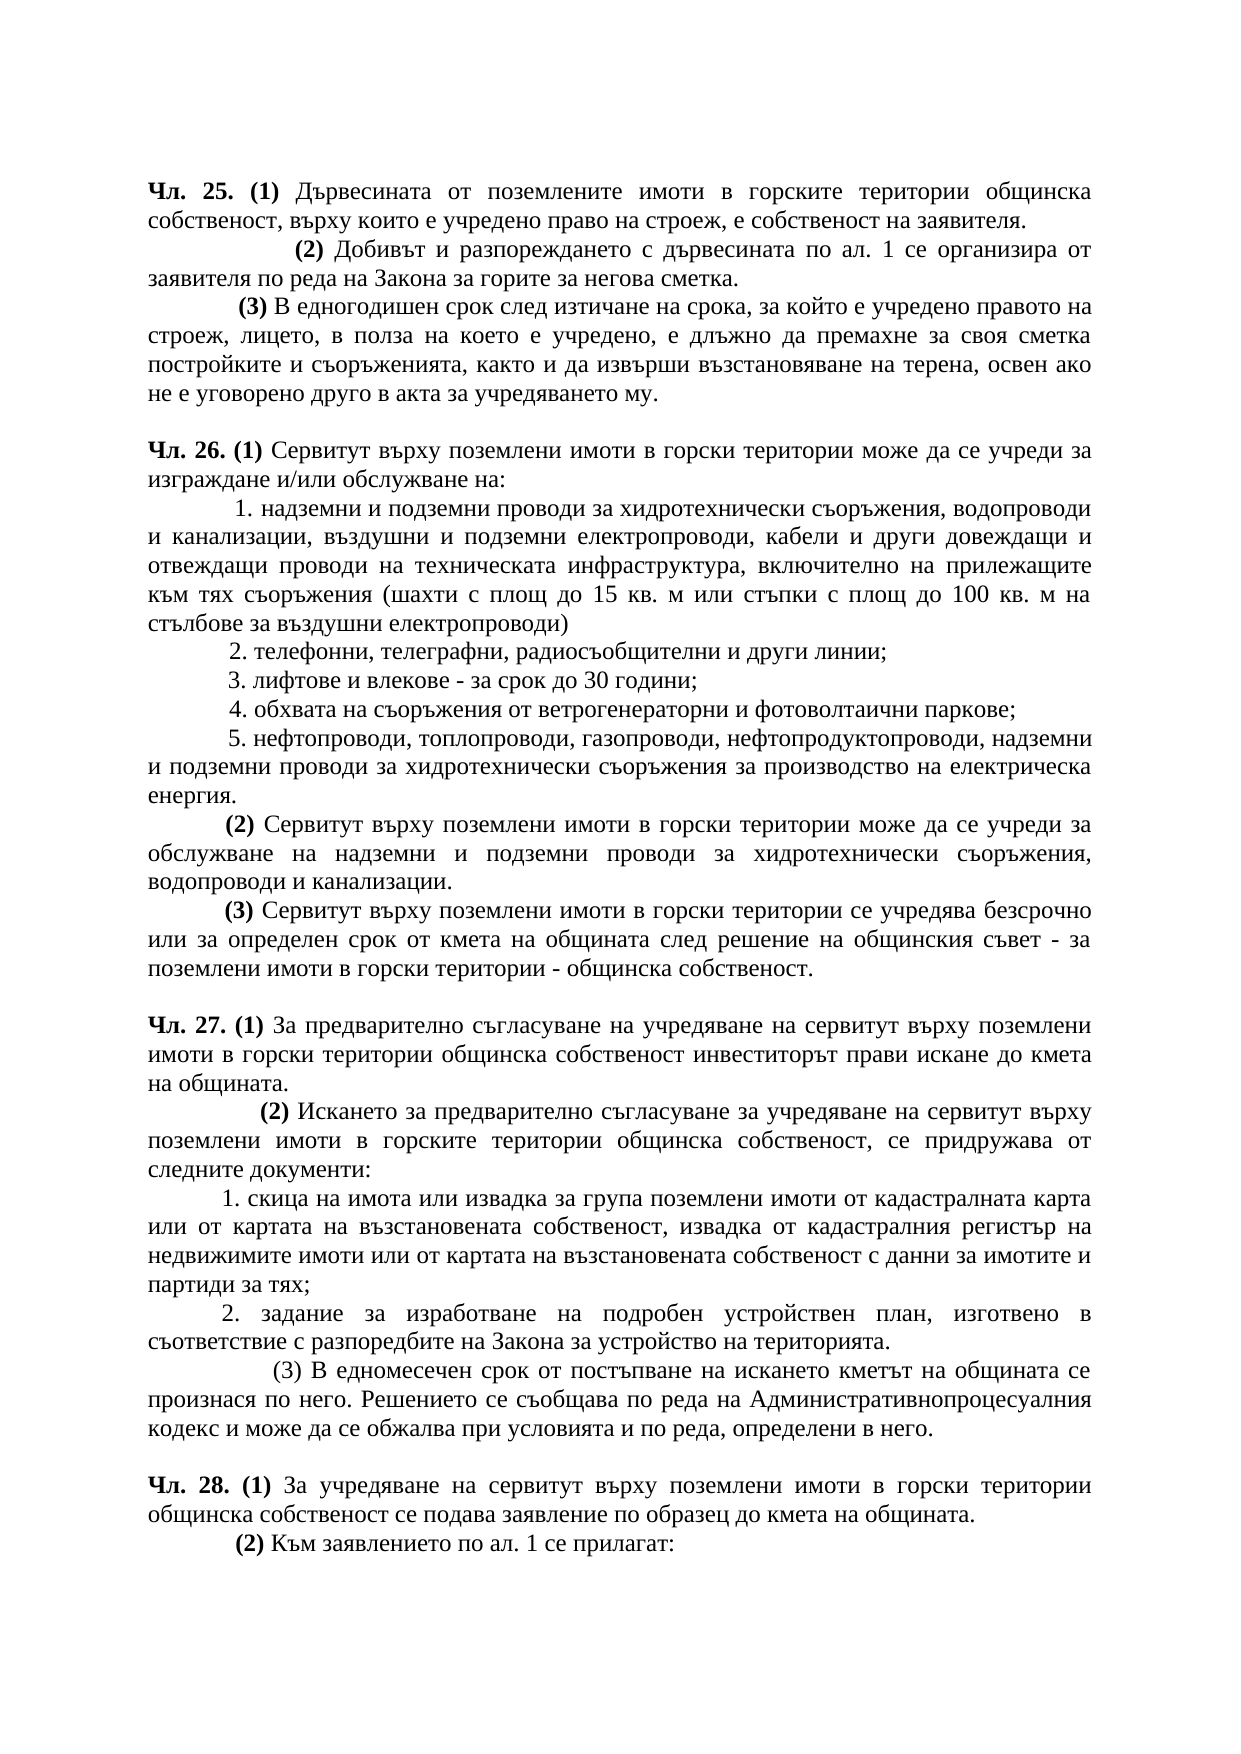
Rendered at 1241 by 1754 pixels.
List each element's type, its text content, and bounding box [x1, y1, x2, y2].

text 5. нефтопроводи, топлопроводи, газопроводи, нефтопродуктопроводи, надземни и подземни проводи за хидротехнически съоръжения за производство на електрическа енергия. [148, 723, 1093, 809]
text (3) В едногодишен срок след изтичане на срока, за който е учредено правото на строеж, лицето, в полза на което е учредено, е длъжно да премахне за своя сметка постройките и съоръженията, както и да извърши възстановяване на терена, освен ако не е уговорено друго в акта за учредяването му. [148, 291, 1093, 406]
text Чл. 25. (1) Дървесината от поземлените имоти в горските територии общинска собственост, върху които е учредено право на строеж, е собственост на заявителя. [148, 176, 1093, 234]
text (2) Към заявлението по ал. 1 се прилагат: [148, 1528, 1093, 1556]
text Чл. 28. (1) За учредяване на сервитут върху поземлени имоти в горски територии общинска собственост се подава заявление по образец до кмета на общината. [148, 1470, 1093, 1528]
text 1. надземни и подземни проводи за хидротехнически съоръжения, водопроводи и канализации, въздушни и подземни електропроводи, кабели и други довеждащи и отвеждащи проводи на техническата инфраструктура, включително на прилежащите към тях съоръжения (шахти с площ до 15 кв. м или стъпки с площ до 100 кв. м на стълбове за въздушни електропроводи) [148, 493, 1093, 636]
text (3) Сервитут върху поземлени имоти в горски територии се учредява безсрочно или за определен срок от кмета на общината след решение на общинския съвет - за поземлени имоти в горски територии - общинска собственост. [148, 895, 1093, 981]
text 2. телефонни, телеграфни, радиосъобщителни и други линии; [148, 636, 1093, 665]
text 3. лифтове и влекове - за срок до 30 години; [148, 665, 1093, 694]
text 1. скица на имота или извадка за група поземлени имоти от кадастралната карта или от картата на възстановената собственост, извадка от кадастралния регистър на недвижимите имоти или от картата на възстановената собственост с данни за имотите и партиди за тях; [148, 1183, 1093, 1298]
text (2) Добивът и разпореждането с дървесината по ал. 1 се организира от заявителя по реда на Закона за горите за негова сметка. [148, 234, 1093, 291]
text (2) Искането за предварително съгласуване за учредяване на сервитут върху поземлени имоти в горските територии общинска собственост, се придружава от следните документи: [148, 1096, 1093, 1183]
text Чл. 26. (1) Сервитут върху поземлени имоти в горски територии може да се учреди за изграждане и/или обслужване на: [148, 435, 1093, 493]
text 2. задание за изработване на подробен устройствен план, изготвено в съответствие с разпоредбите на Закона за устройство на територията. [148, 1298, 1093, 1355]
text 4. обхвата на съоръжения от ветрогенераторни и фотоволтаични паркове; [148, 694, 1093, 723]
text (3) В едномесечен срок от постъпване на искането кметът на общината се произнася по него. Решението се съобщава по реда на Административнопроцесуалния кодекс и може да се обжалва при условията и по реда, определени в него. [148, 1355, 1093, 1441]
text (2) Сервитут върху поземлени имоти в горски територии може да се учреди за обслужване на надземни и подземни проводи за хидротехнически съоръжения, водопроводи и канализации. [148, 809, 1093, 895]
text Чл. 27. (1) За предварително съгласуване на учредяване на сервитут върху поземлени имоти в горски територии общинска собственост инвеститорът прави искане до кмета на общината. [148, 1010, 1093, 1096]
